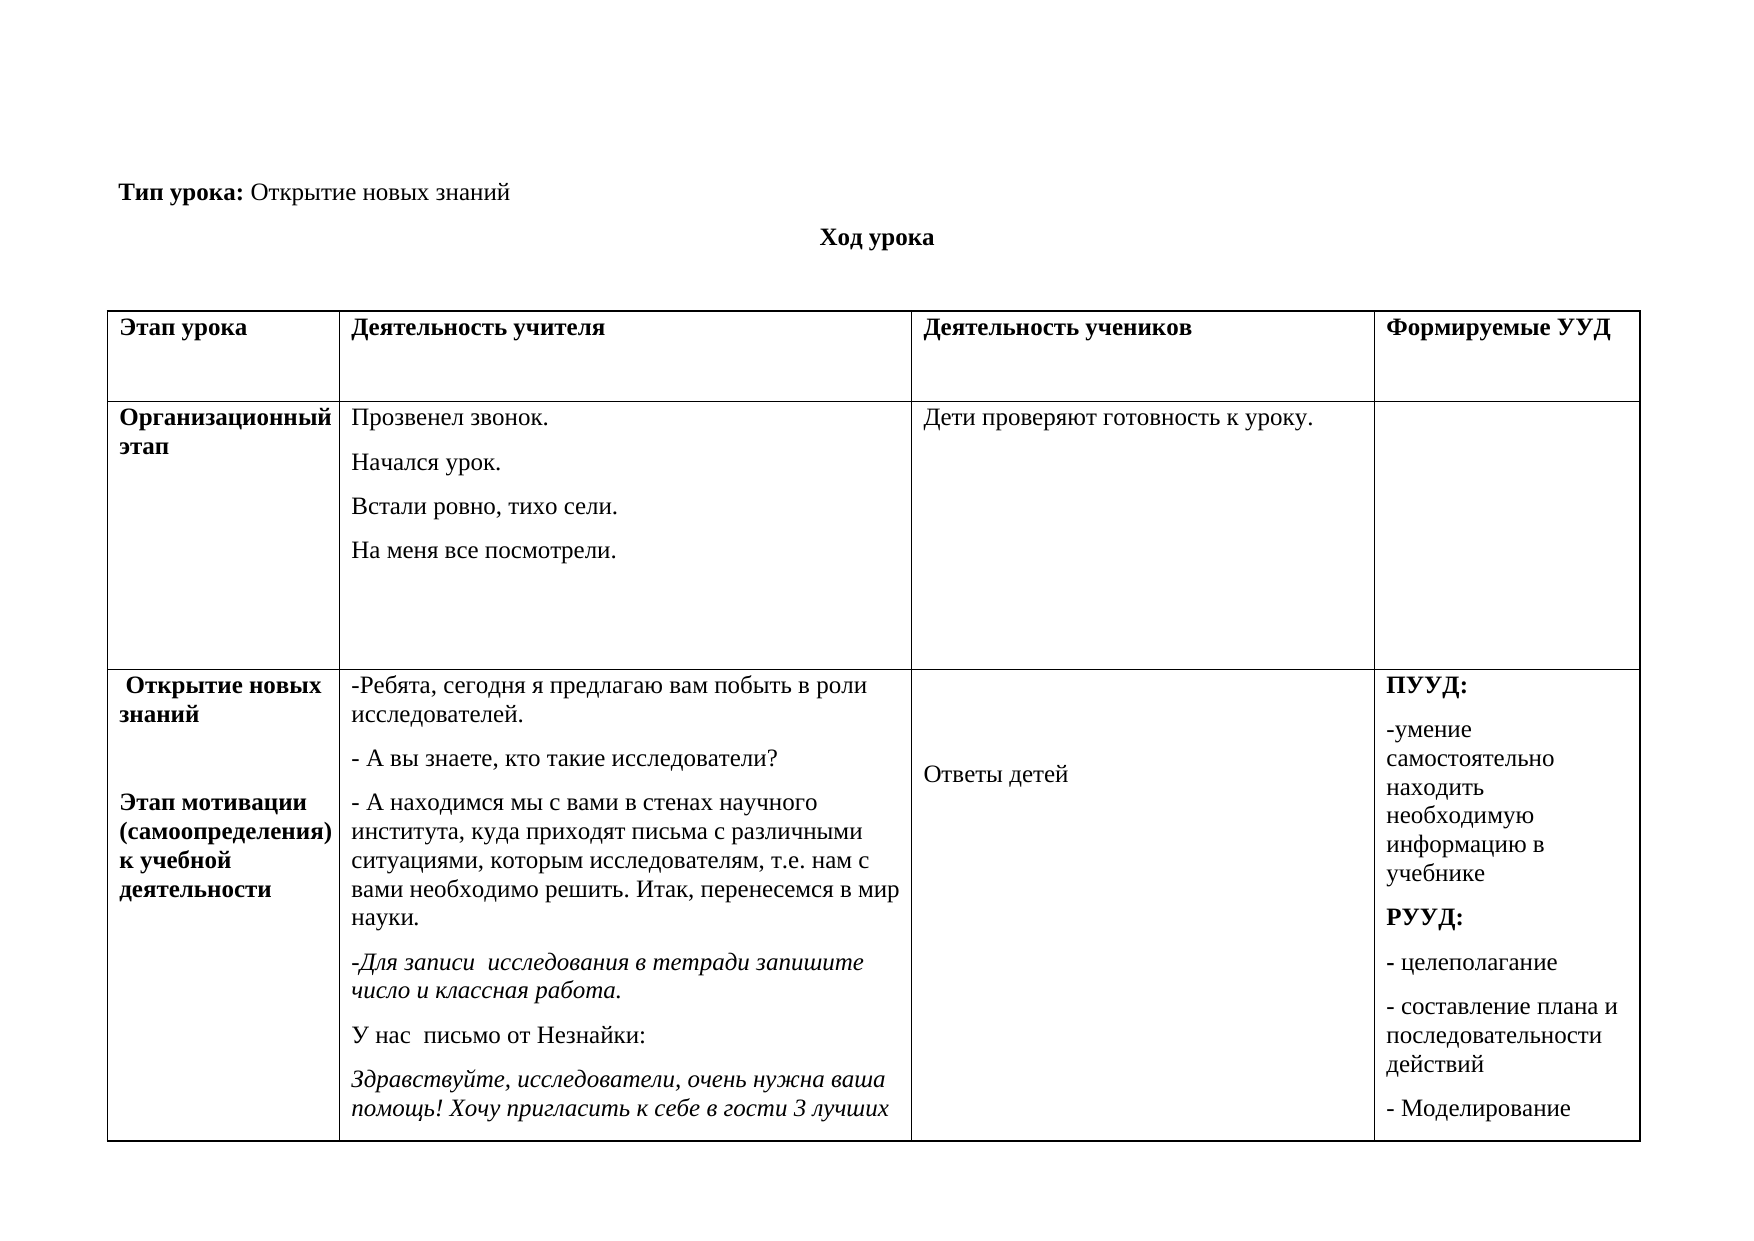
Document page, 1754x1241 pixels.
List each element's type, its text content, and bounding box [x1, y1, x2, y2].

table_header Деятельность учеников [912, 312, 1374, 401]
table_cell Прозвенел звонок. Начался урок. Встали ровно, тихо сели. На меня все посмотрели. [340, 402, 911, 668]
table_cell Дети проверяют готовность к уроку. [912, 402, 1374, 668]
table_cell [1375, 670, 1639, 1140]
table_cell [340, 670, 911, 1140]
table_header Формируемые УУД [1375, 312, 1639, 401]
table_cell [108, 670, 339, 1140]
table_cell Организационный этап [108, 402, 339, 668]
table_header Этап урока [108, 312, 339, 401]
table_header Деятельность учителя [340, 312, 911, 401]
text Ход урока [118, 222, 1636, 250]
table_cell [1375, 402, 1639, 668]
text Тип урока: Открытие новых знаний [118, 177, 1636, 206]
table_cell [912, 670, 1374, 1140]
